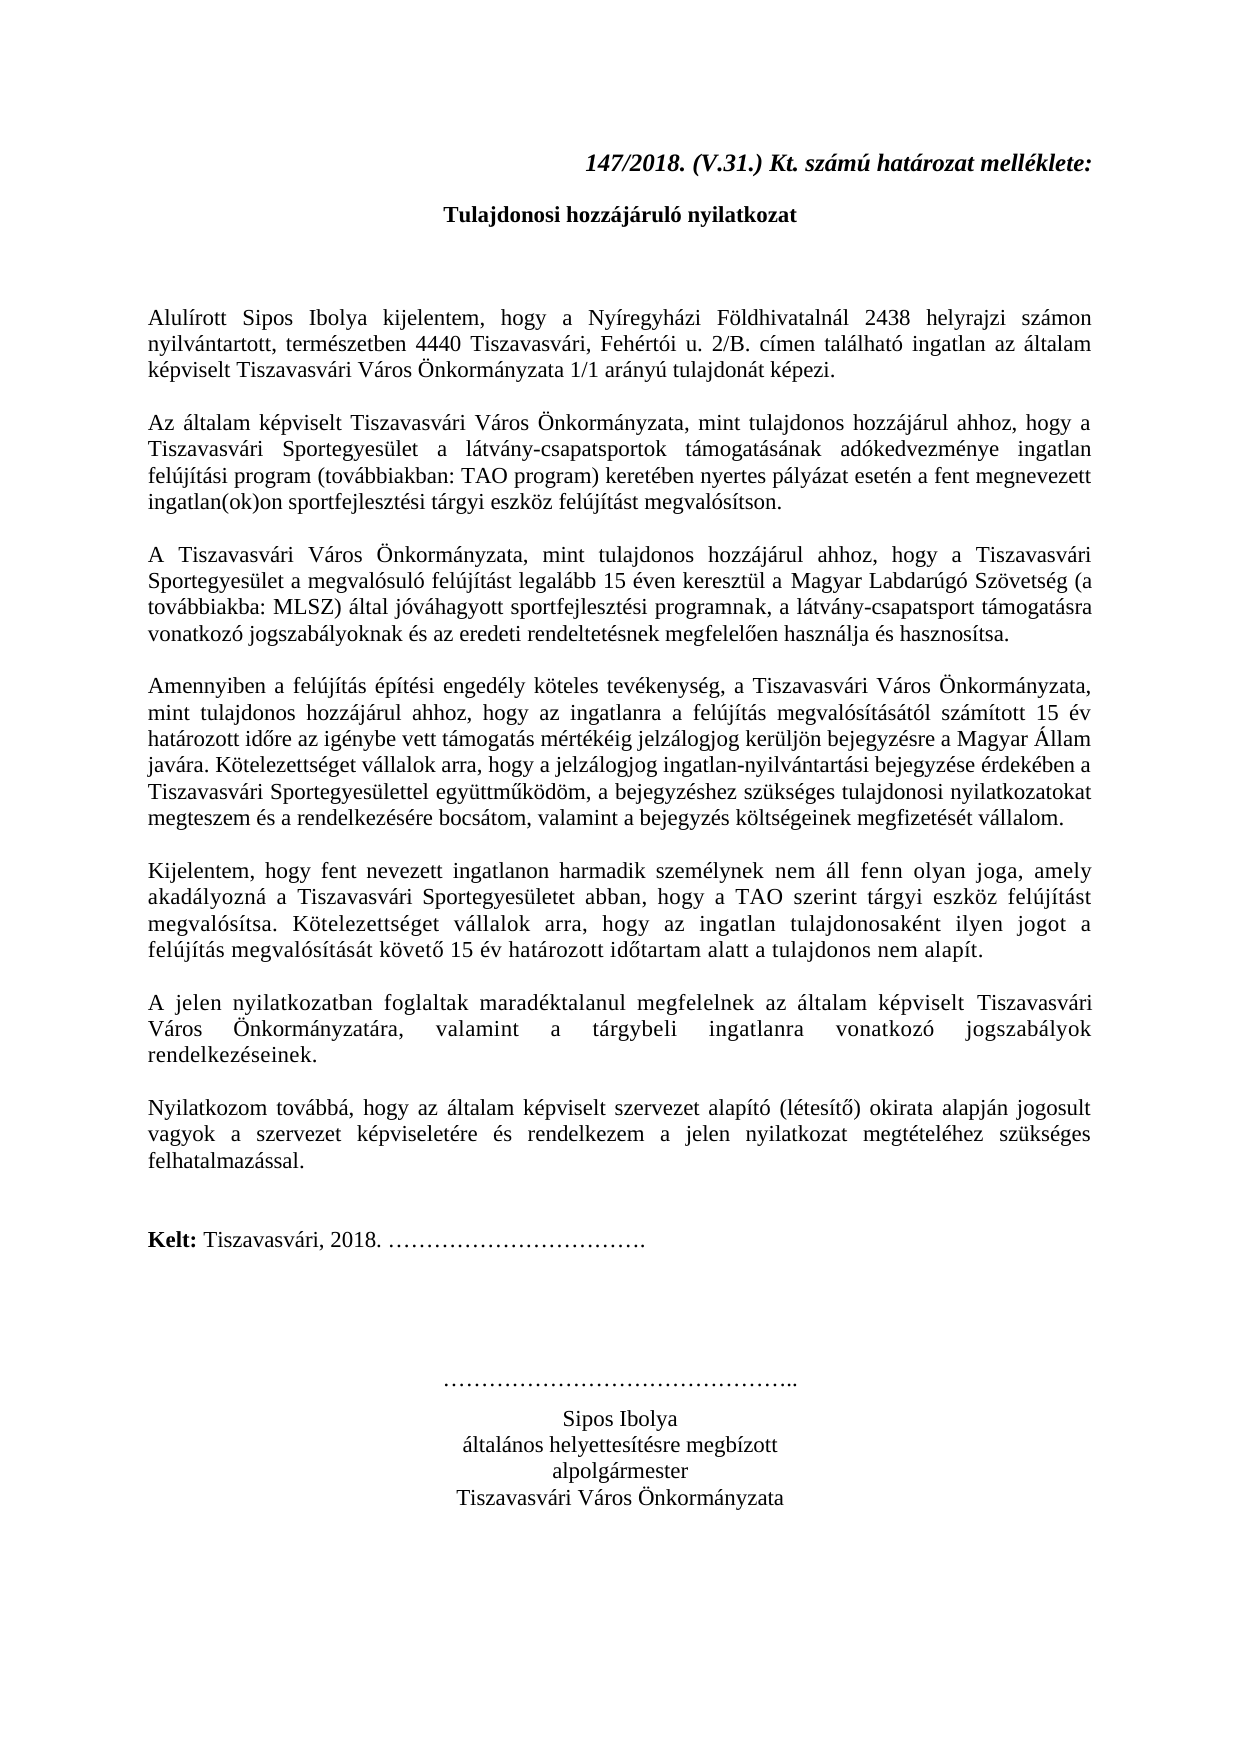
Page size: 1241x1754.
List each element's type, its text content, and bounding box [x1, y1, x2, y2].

text Alulírott Sipos Ibolya kijelentem, hogy a Nyíregyházi Földhivatalnál 2438 helyrajzi számon nyilvántartott, természetben 4440 Tiszavasvári, Fehértói u. 2/B. címen található ingatlan az általam képviselt Tiszavasvári Város Önkormányzata 1/1 arányú tulajdonát képezi. [148, 303, 1093, 383]
text Kijelentem, hogy fent nevezett ingatlanon harmadik személynek nem áll fenn olyan joga, amely akadályozná a Tiszavasvári Sportegyesületet abban, hogy a TAO szerint tárgyi eszköz felújítást megvalósítsa. Kötelezettséget vállalok arra, hogy az ingatlan tulajdonosaként ilyen jogot a felújítás megvalósítását követő 15 év határozott időtartam alatt a tulajdonos nem alapít. [148, 857, 1093, 962]
text Tulajdonosi hozzájáruló nyilatkozat [148, 201, 1093, 228]
text Nyilatkozom továbbá, hogy az általam képviselt szervezet alapító (létesítő) okirata alapján jogosult vagyok a szervezet képviseletére és rendelkezem a jelen nyilatkozat megtételéhez szükséges felhatalmazással. [148, 1094, 1093, 1173]
text A jelen nyilatkozatban foglaltak maradéktalanul megfelelnek az általam képviselt Tiszavasvári Város Önkormányzatára, valamint a tárgybeli ingatlanra vonatkozó jogszabályok rendelkezéseinek. [148, 989, 1093, 1068]
text Amennyiben a felújítás építési engedély köteles tevékenység, a Tiszavasvári Város Önkormányzata, mint tulajdonos hozzájárul ahhoz, hogy az ingatlanra a felújítás megvalósításától számított 15 év határozott időre az igénybe vett támogatás mértékéig jelzálogjog kerüljön bejegyzésre a Magyar Állam javára. Kötelezettséget vállalok arra, hogy a jelzálogjog ingatlan-nyilvántartási bejegyzése érdekében a Tiszavasvári Sportegyesülettel együttműködöm, a bejegyzéshez szükséges tulajdonosi nyilatkozatokat megteszem és a rendelkezésére bocsátom, valamint a bejegyzés költségeinek megfizetését vállalom. [148, 672, 1093, 831]
text Tiszavasvári Város Önkormányzata [148, 1484, 1093, 1510]
text ……………………………………….. [148, 1365, 1093, 1392]
text 147/2018. (V.31.) Kt. számú határozat melléklete: [148, 148, 1093, 176]
text általános helyettesítésre megbízott [148, 1431, 1093, 1457]
text Kelt: Tiszavasvári, 2018. ……………………………. [148, 1226, 1093, 1252]
text A Tiszavasvári Város Önkormányzata, mint tulajdonos hozzájárul ahhoz, hogy a Tiszavasvári Sportegyesület a megvalósuló felújítást legalább 15 éven keresztül a Magyar Labdarúgó Szövetség (a továbbiakba: MLSZ) által jóváhagyott sportfejlesztési programnak, a látvány-csapatsport támogatásra vonatkozó jogszabályoknak és az eredeti rendeltetésnek megfelelően használja és hasznosítsa. [148, 541, 1093, 646]
text Az általam képviselt Tiszavasvári Város Önkormányzata, mint tulajdonos hozzájárul ahhoz, hogy a Tiszavasvári Sportegyesület a látvány-csapatsportok támogatásának adókedvezménye ingatlan felújítási program (továbbiakban: TAO program) keretében nyertes pályázat esetén a fent megnevezett ingatlan(ok)on sportfejlesztési tárgyi eszköz felújítást megvalósítson. [148, 409, 1093, 514]
text Sipos Ibolya [148, 1405, 1093, 1431]
text alpolgármester [148, 1457, 1093, 1484]
